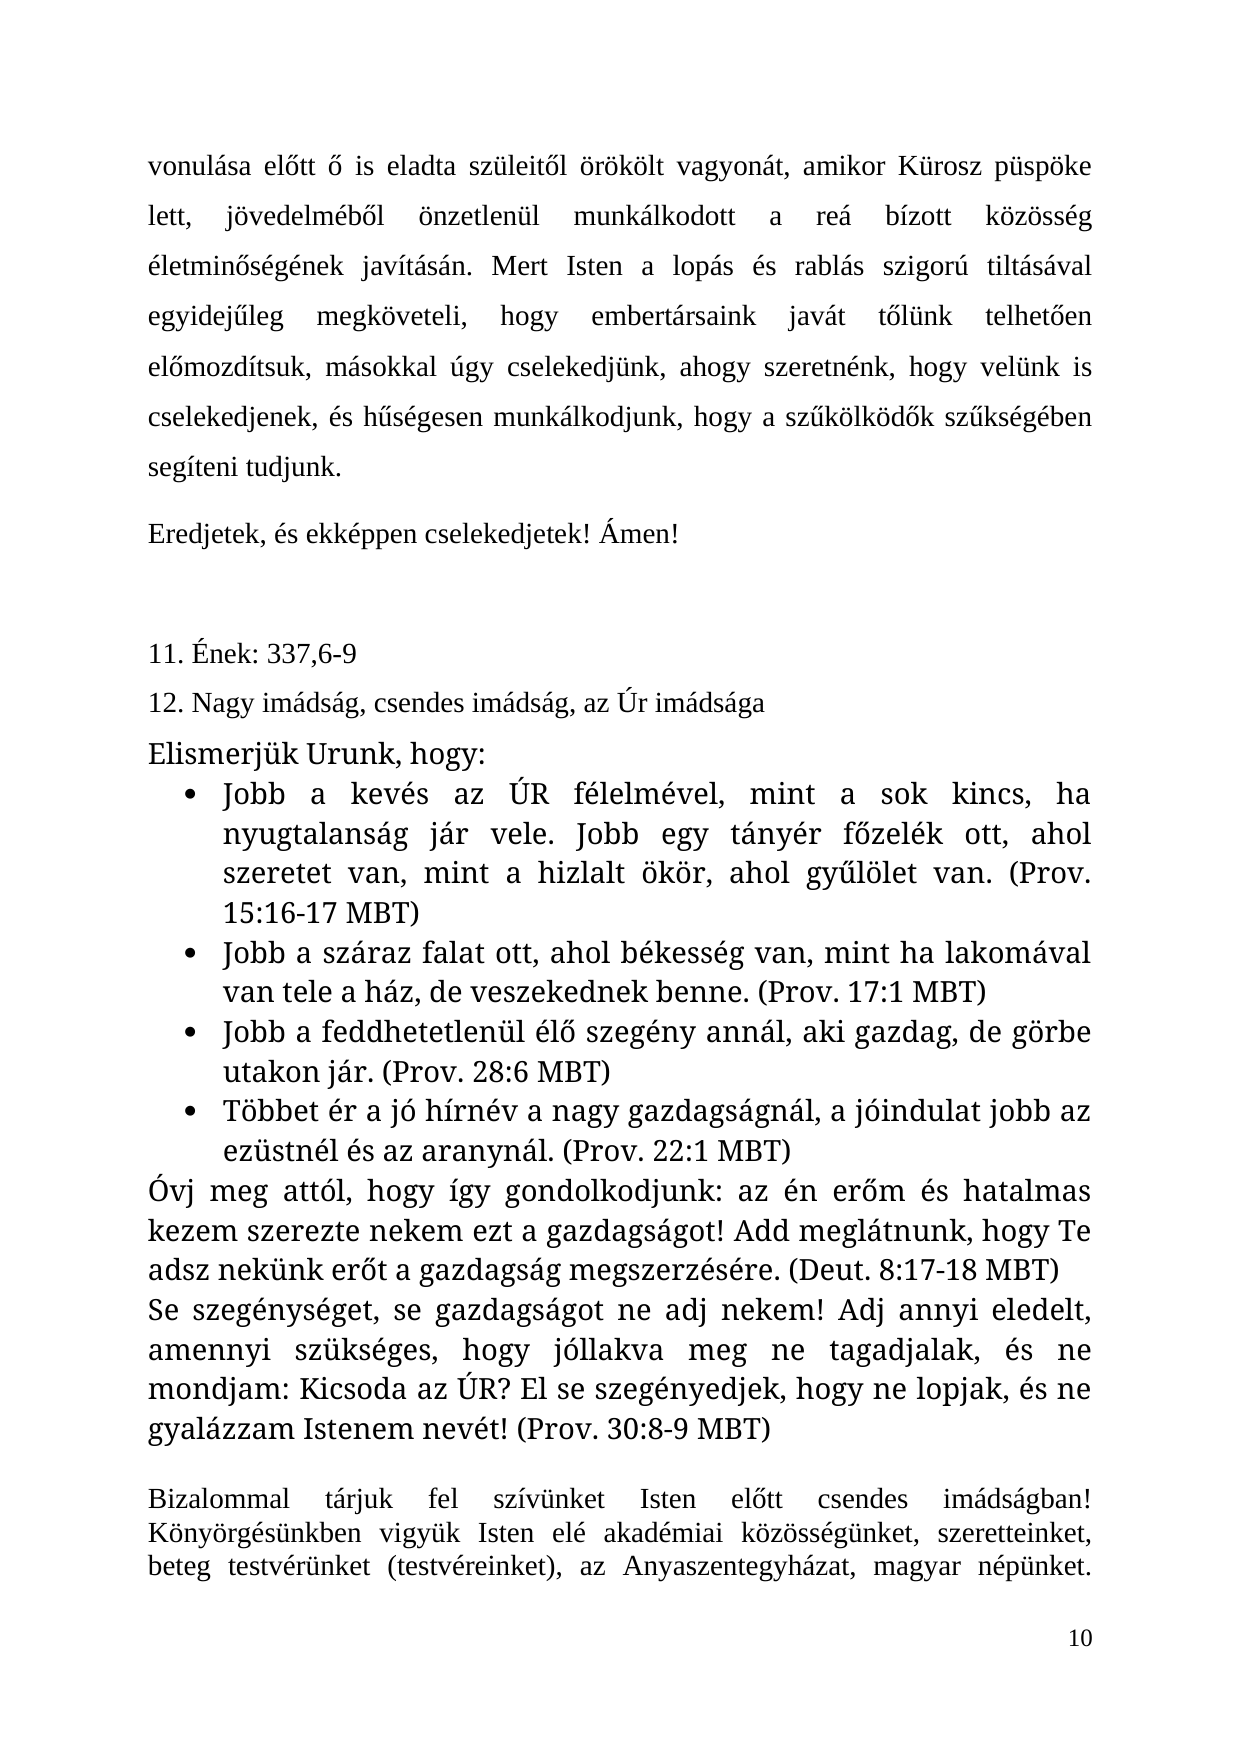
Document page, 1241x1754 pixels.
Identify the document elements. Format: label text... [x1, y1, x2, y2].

text 12. Nagy imádság, csendes imádság, az Úr imádsága [148, 685, 1093, 718]
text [148, 148, 1093, 483]
text Se szegénységet, se gazdagságot ne adj nekem! Adj annyi eledelt, amennyi szükséges, hogy jóllakva meg ne tagadjalak, és ne mondjam: Kicsoda az ÚR? El se szegényedjek, hogy ne lopjak, és ne gyalázzam Istenem nevét! (Prov. 30:8-9 MBT) [148, 1289, 1093, 1448]
list Jobb a kevés az ÚR félelmével, mint a sok kincs, ha nyugtalanság jár vele. Jobb egy tányér főzelék ott, ahol szeretet van, mint a hizlalt ökör, ahol gyűlölet van. (Prov. 15:16-17 MBT) [185, 773, 1093, 932]
list Jobb a feddhetetlenül élő szegény annál, aki gazdag, de görbe utakon jár. (Prov. 28:6 MBT) [185, 1011, 1093, 1091]
list Jobb a száraz falat ott, ahol békesség van, mint ha lakomával van tele a ház, de veszekednek benne. (Prov. 17:1 MBT) [185, 932, 1093, 1011]
list Többet ér a jó hírnév a nagy gazdagságnál, a jóindulat jobb az ezüstnél és az aranynál. (Prov. 22:1 MBT) [185, 1091, 1093, 1170]
text Elismerjük Urunk, hogy: [148, 733, 1093, 773]
text Óvj meg attól, hogy így gondolkodjunk: az én erőm és hatalmas kezem szerezte nekem ezt a gazdagságot! Add meglátnunk, hogy Te adsz nekünk erőt a gazdagság megszerzésére. (Deut. 8:17-18 MBT) [148, 1170, 1093, 1289]
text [148, 1481, 1093, 1582]
text Eredjetek, és ekképpen cselekedjetek! Ámen! [148, 516, 1093, 550]
text 11. Ének: 337,6-9 [148, 636, 1093, 670]
